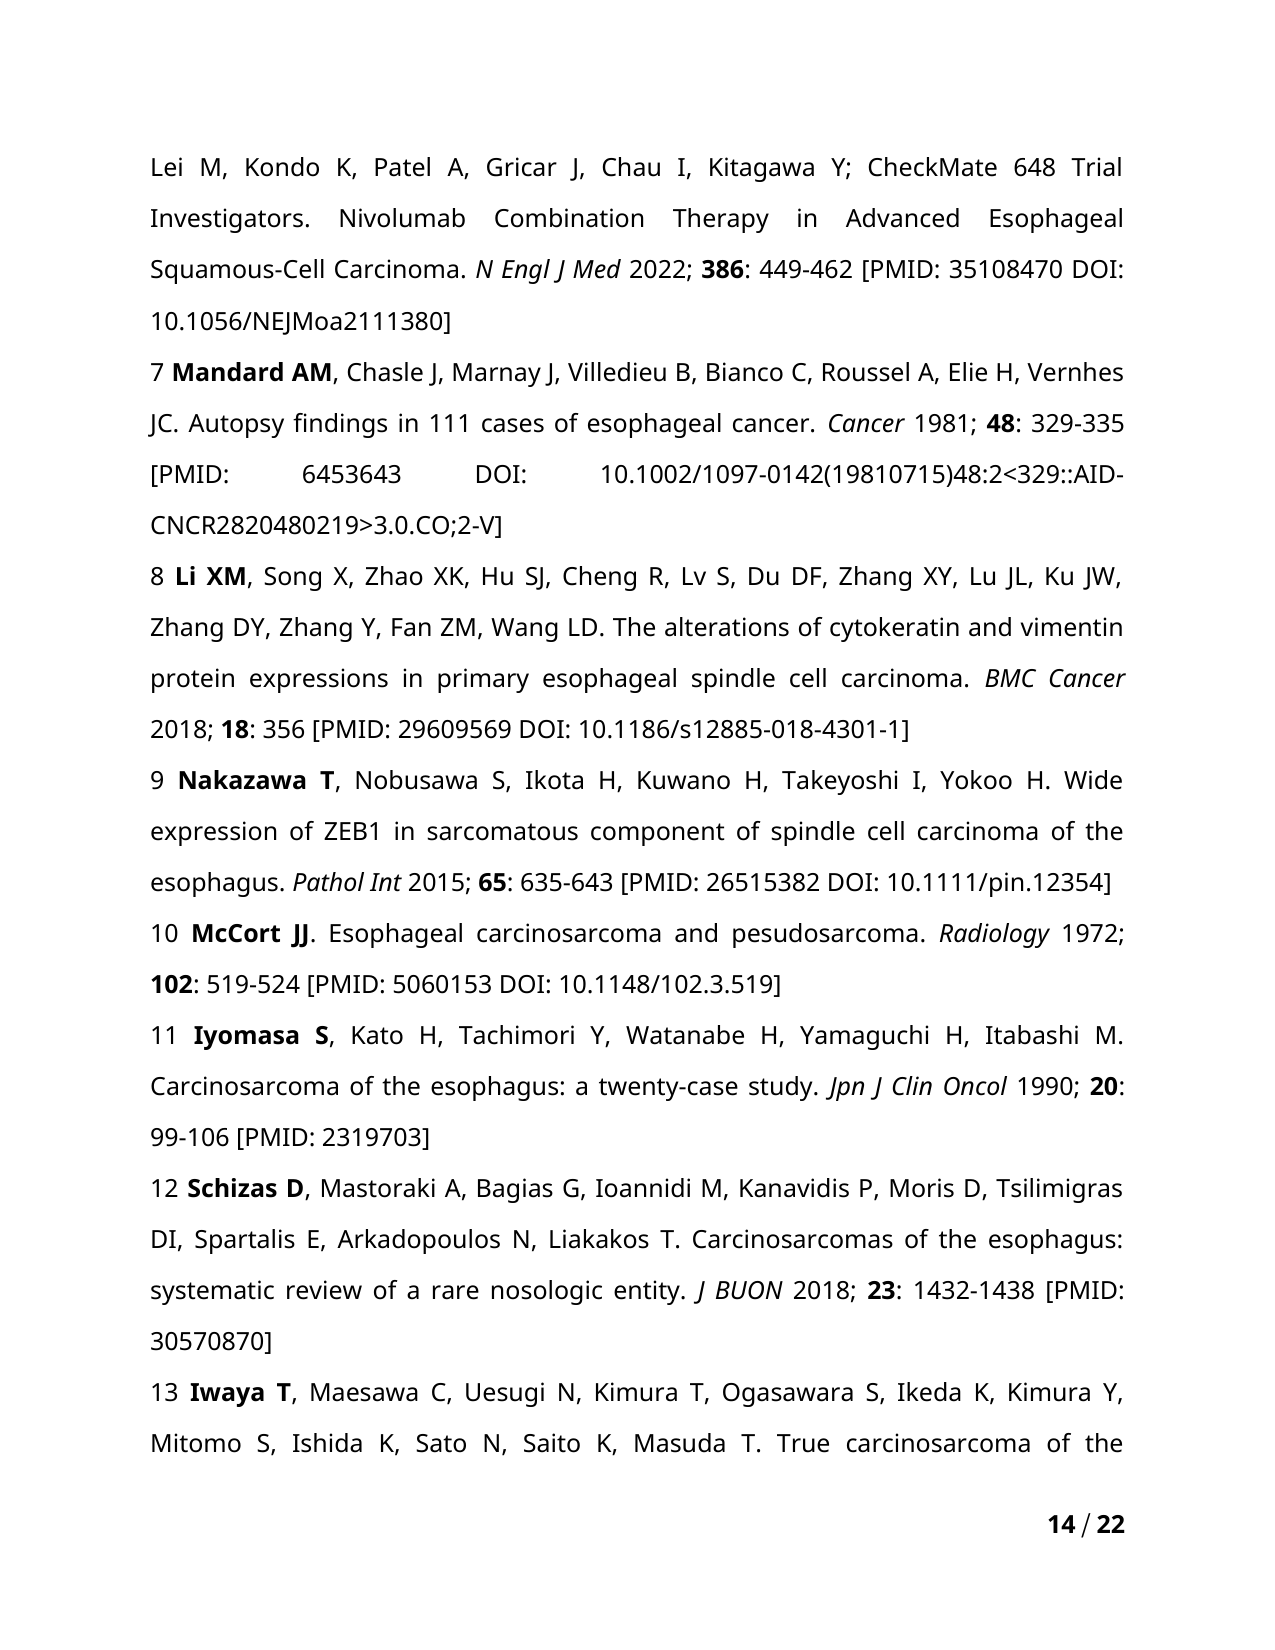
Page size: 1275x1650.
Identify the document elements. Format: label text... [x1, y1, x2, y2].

text 11 Iyomasa S, Kato H, Tachimori Y, Watanabe H, Yamaguchi H, Itabashi M. Carcinosarcoma of the esophagus: a twenty-case study. Jpn J Clin Oncol 1990; 20: 99-106 [PMID: 2319703] [150, 1018, 1125, 1154]
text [150, 1375, 1125, 1460]
text 12 Schizas D, Mastoraki A, Bagias G, Ioannidi M, Kanavidis P, Moris D, Tsilimigras DI, Spartalis E, Arkadopoulos N, Liakakos T. Carcinosarcomas of the esophagus: systematic review of a rare nosologic entity. J BUON 2018; 23: 1432-1438 [PMID: 30570870] [150, 1171, 1125, 1358]
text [150, 150, 1125, 337]
text 10 McCort JJ. Esophageal carcinosarcoma and pesudosarcoma. Radiology 1972; 102: 519-524 [PMID: 5060153 DOI: 10.1148/102.3.519] [150, 916, 1125, 1001]
text 9 Nakazawa T, Nobusawa S, Ikota H, Kuwano H, Takeyoshi I, Yokoo H. Wide expression of ZEB1 in sarcomatous component of spindle cell carcinoma of the esophagus. Pathol Int 2015; 65: 635-643 [PMID: 26515382 DOI: 10.1111/pin.12354] [150, 762, 1125, 899]
text 7 Mandard AM, Chasle J, Marnay J, Villedieu B, Bianco C, Roussel A, Elie H, Vernhes JC. Autopsy findings in 111 cases of esophageal cancer. Cancer 1981; 48: 329-335 [PMID: 6453643 DOI: 10.1002/1097-0142(19810715)48:2<329::AID-CNCR2820480219>3.0.CO;2-V] [150, 354, 1125, 541]
text 8 Li XM, Song X, Zhao XK, Hu SJ, Cheng R, Lv S, Du DF, Zhang XY, Lu JL, Ku JW, Zhang DY, Zhang Y, Fan ZM, Wang LD. The alterations of cytokeratin and vimentin protein expressions in primary esophageal spindle cell carcinoma. BMC Cancer 2018; 18: 356 [PMID: 29609569 DOI: 10.1186/s12885-018-4301-1] [150, 558, 1125, 746]
